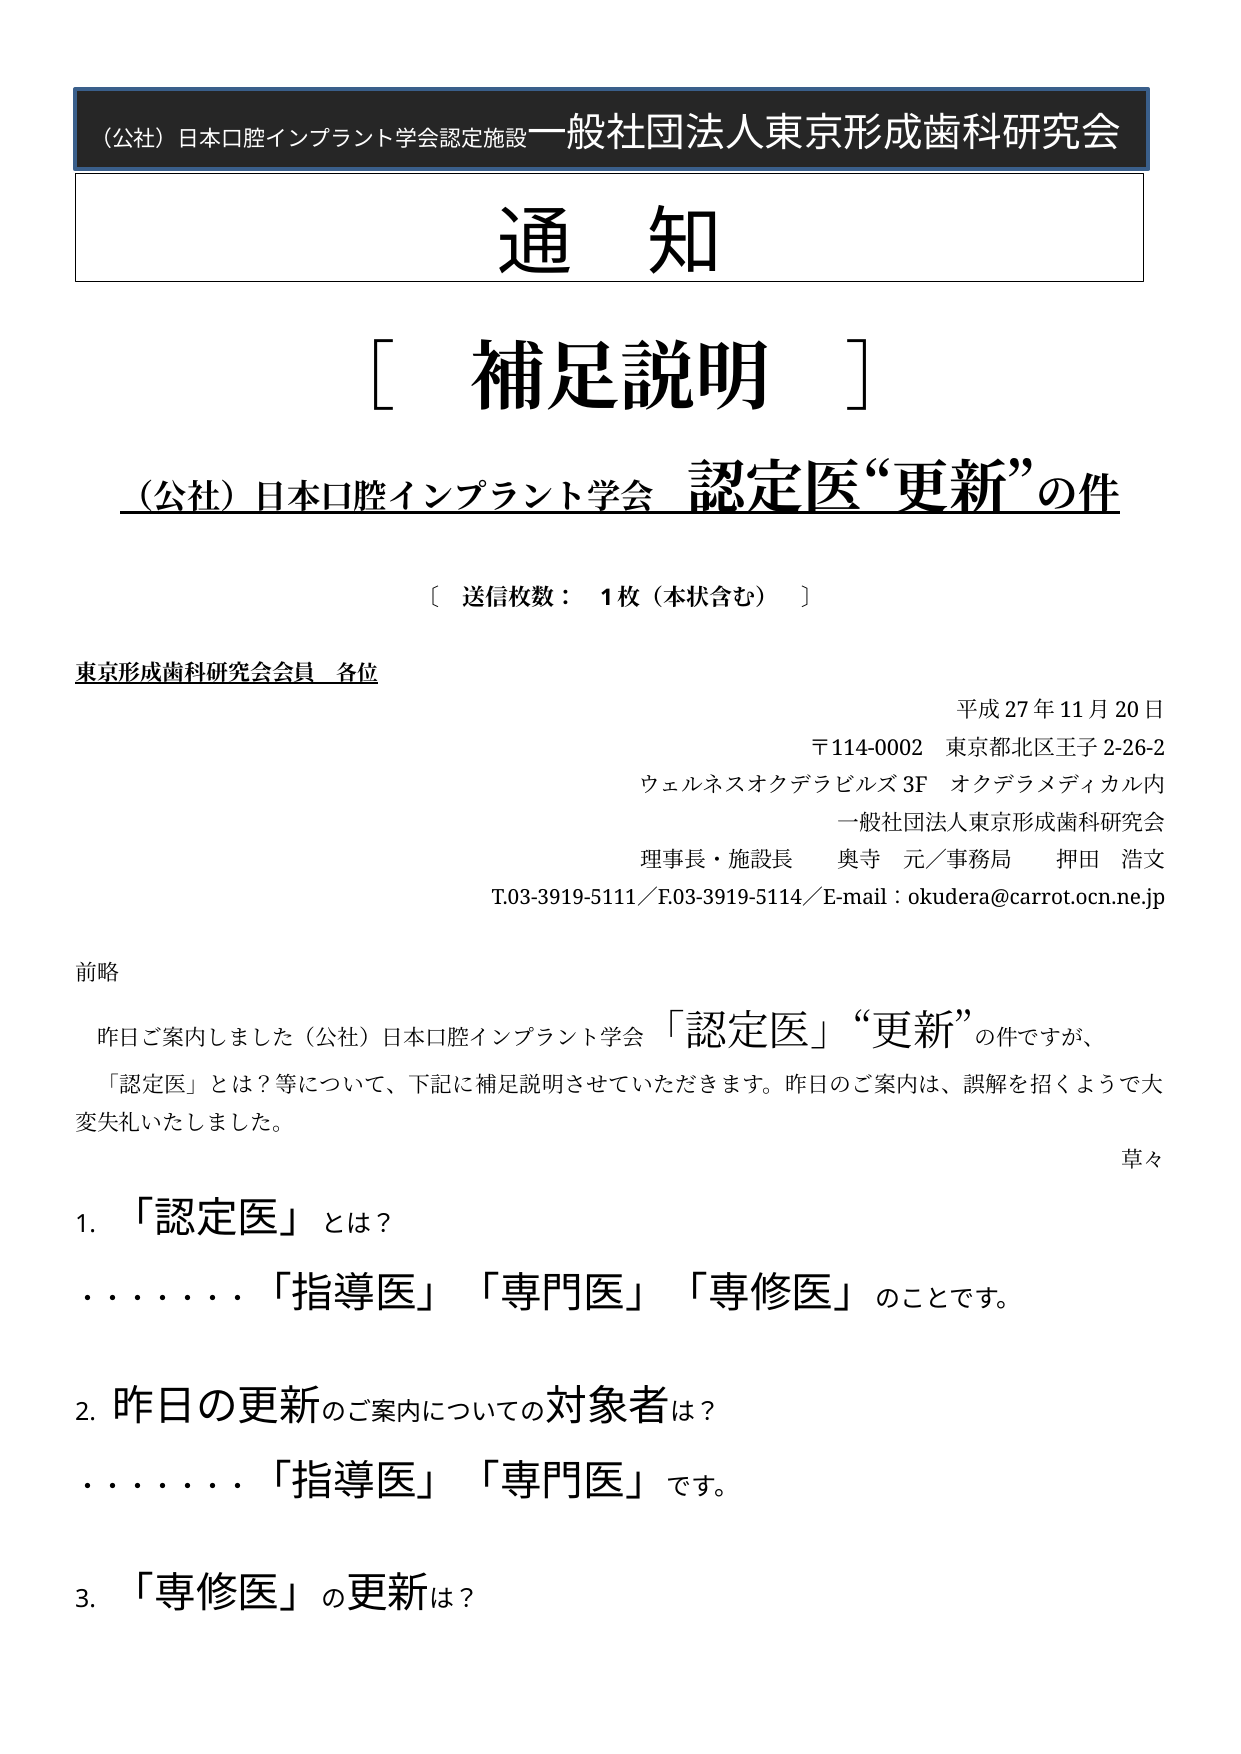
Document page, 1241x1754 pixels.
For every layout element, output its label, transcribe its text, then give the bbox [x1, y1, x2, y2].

text 〒114-0002 東京都北区王子2-26-2 [75, 727, 1165, 764]
text 一般社団法人東京形成歯科研究会 [75, 802, 1165, 839]
text ・・・・・・・「指導医」「専門医」です。 [75, 1439, 1165, 1514]
list 「認定医」とは？ [75, 1177, 1165, 1252]
text 〔 送信枚数： 1枚（本状含む） 〕 [75, 577, 1165, 614]
text （公社）日本口腔インプラント学会 認定医“更新”の件 [75, 427, 1165, 539]
text 理事長・施設長 奥寺 元／事務局 押田 浩文 [75, 839, 1165, 877]
text ［ 補足説明 ］ [75, 314, 1165, 427]
text 草々 [75, 1139, 1165, 1177]
text 「認定医」とは？等について、下記に補足説明させていただきます。昨日のご案内は、誤解を招くようで大変失礼いたしました。 [75, 1064, 1165, 1139]
text ウェルネスオクデラビルズ3F オクデラメディカル内 [75, 764, 1165, 802]
text 昨日ご案内しました（公社）日本口腔インプラント学会「認定医」“更新”の件ですが、 [75, 989, 1165, 1064]
text 東京形成歯科研究会会員 各位 [75, 652, 1165, 689]
text T.03-3919-5111／F.03-3919-5114／E-mail：okudera@carrot.ocn.ne.jp [75, 877, 1165, 914]
text ・・・・・・・「指導医」「専門医」「専修医」のことです。 [75, 1252, 1165, 1327]
list 昨日の更新のご案内についての対象者は？ [75, 1364, 1165, 1439]
list 「専修医」の更新は？ [75, 1552, 1165, 1627]
text 前略 [75, 952, 1165, 989]
text 平成27年11月20日 [75, 689, 1165, 727]
